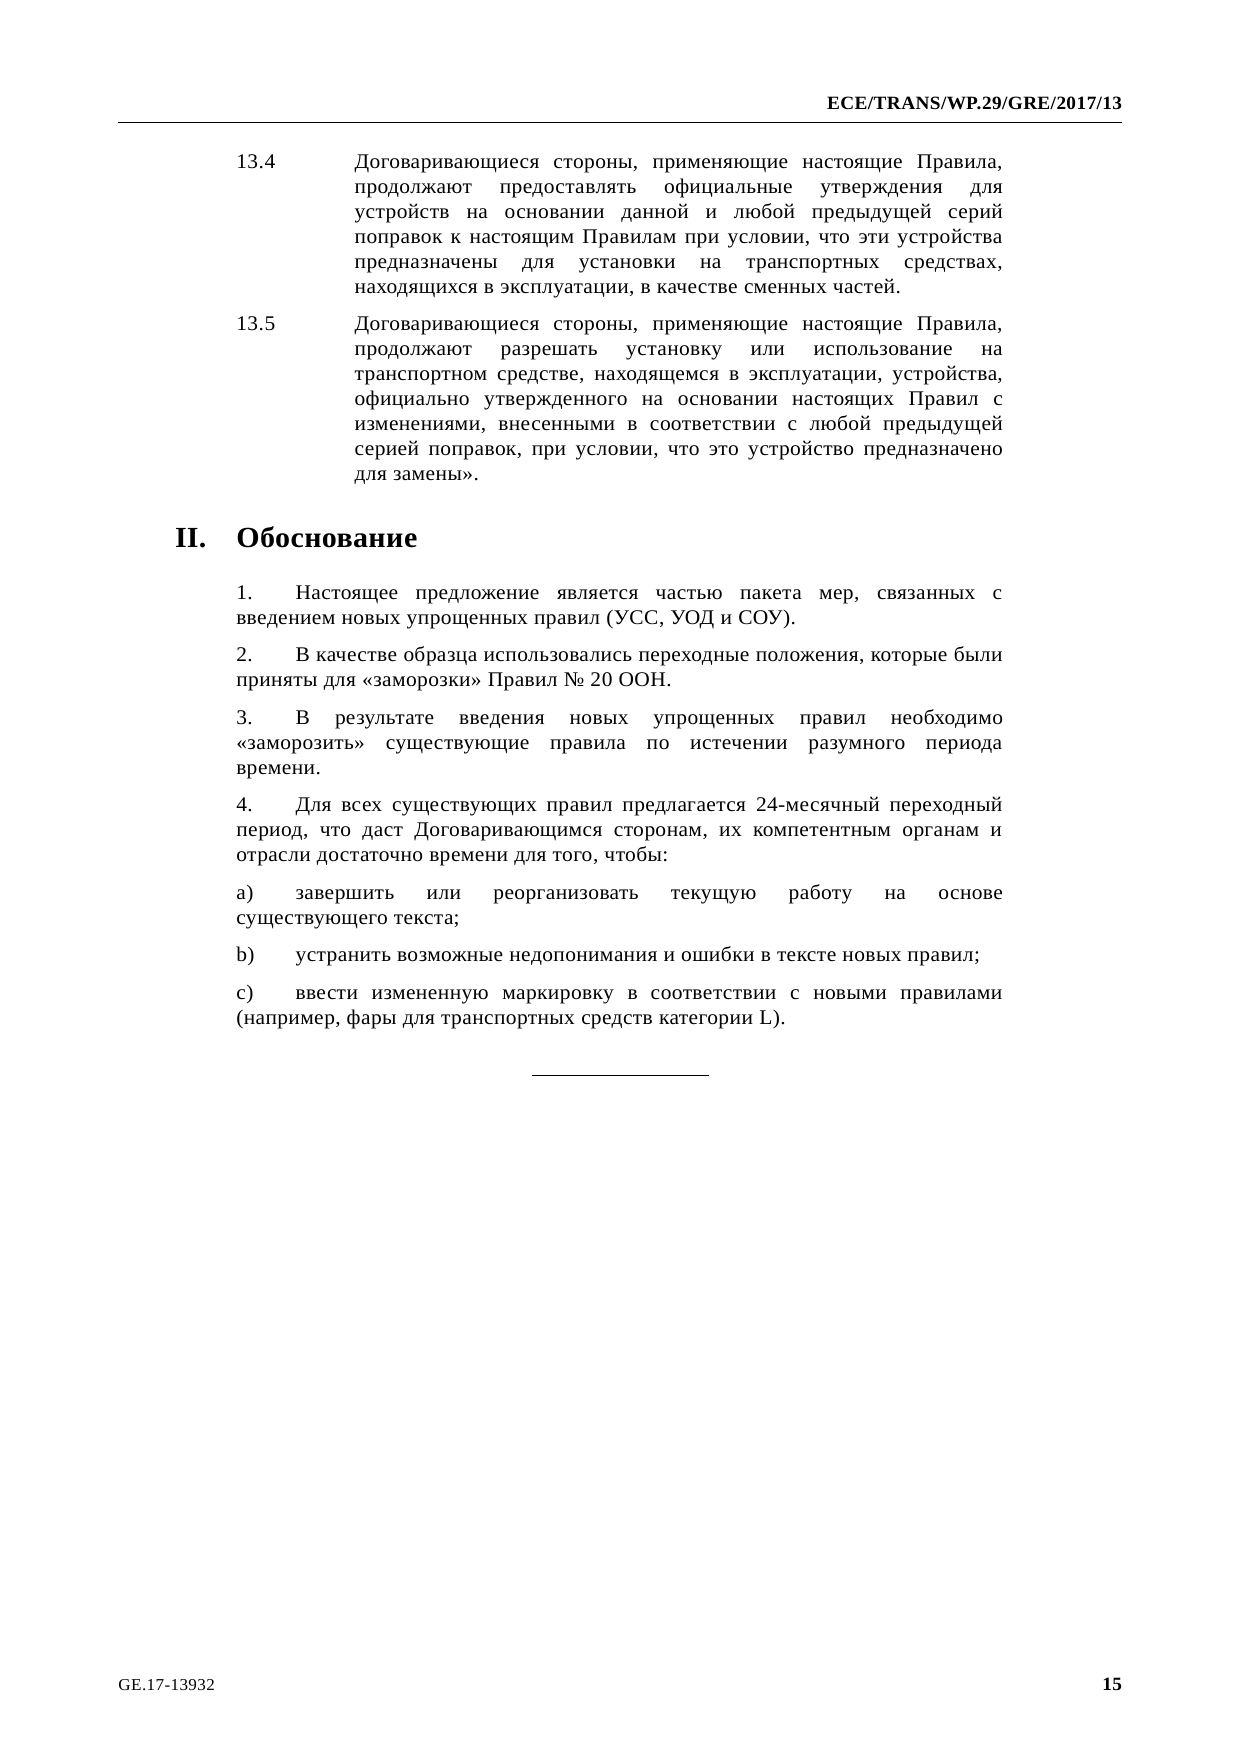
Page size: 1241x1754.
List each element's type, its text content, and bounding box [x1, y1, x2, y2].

text 4. Для всех существующих правил предлагается 24-месячный переходный период, что даст Договаривающимся сторонам, их компетентным органам и отрасли достаточно времени для того, чтобы: [236, 791, 1004, 866]
text a) завершить или реорганизовать текущую работу на основе существующего текста; [236, 879, 1004, 929]
text 3. В результате введения новых упрощенных правил необходимо «заморозить» существующие правила по истечении разумного периода времени. [236, 704, 1004, 779]
text 2. В качестве образца использовались переходные положения, которые были приняты для «заморозки» Правил № 20 ООН. [236, 641, 1004, 691]
text 13.5 Договаривающиеся стороны, применяющие настоящие Правила, продолжают разрешать установку или использование на транспортном средстве, находящемся в эксплуатации, устройства, официально утвержденного на основании настоящих Правил с изменениями, внесенными в соответствии с любой предыдущей серией поправок, при условии, что это устройство предназначено для замены». [236, 310, 1004, 485]
text II. Обоснование [118, 523, 1004, 554]
text 13.4 Договаривающиеся стороны, применяющие настоящие Правила, продолжают предоставлять официальные утверждения для устройств на основании данной и любой предыдущей серий поправок к настоящим Правилам при условии, что эти устройства предназначены для установки на транспортных средствах, находящихся в эксплуатации, в качестве сменных частей. [236, 148, 1004, 298]
text c) ввести измененную маркировку в соответствии с новыми правилами (например, фары для транспортных средств категории L). [236, 979, 1004, 1029]
text 1. Настоящее предложение является частью пакета мер, связанных с введением новых упрощенных правил (УСС, УОД и СОУ). [236, 579, 1004, 629]
text b) устранить возможные недопонимания и ошибки в тексте новых правил; [236, 941, 1004, 966]
